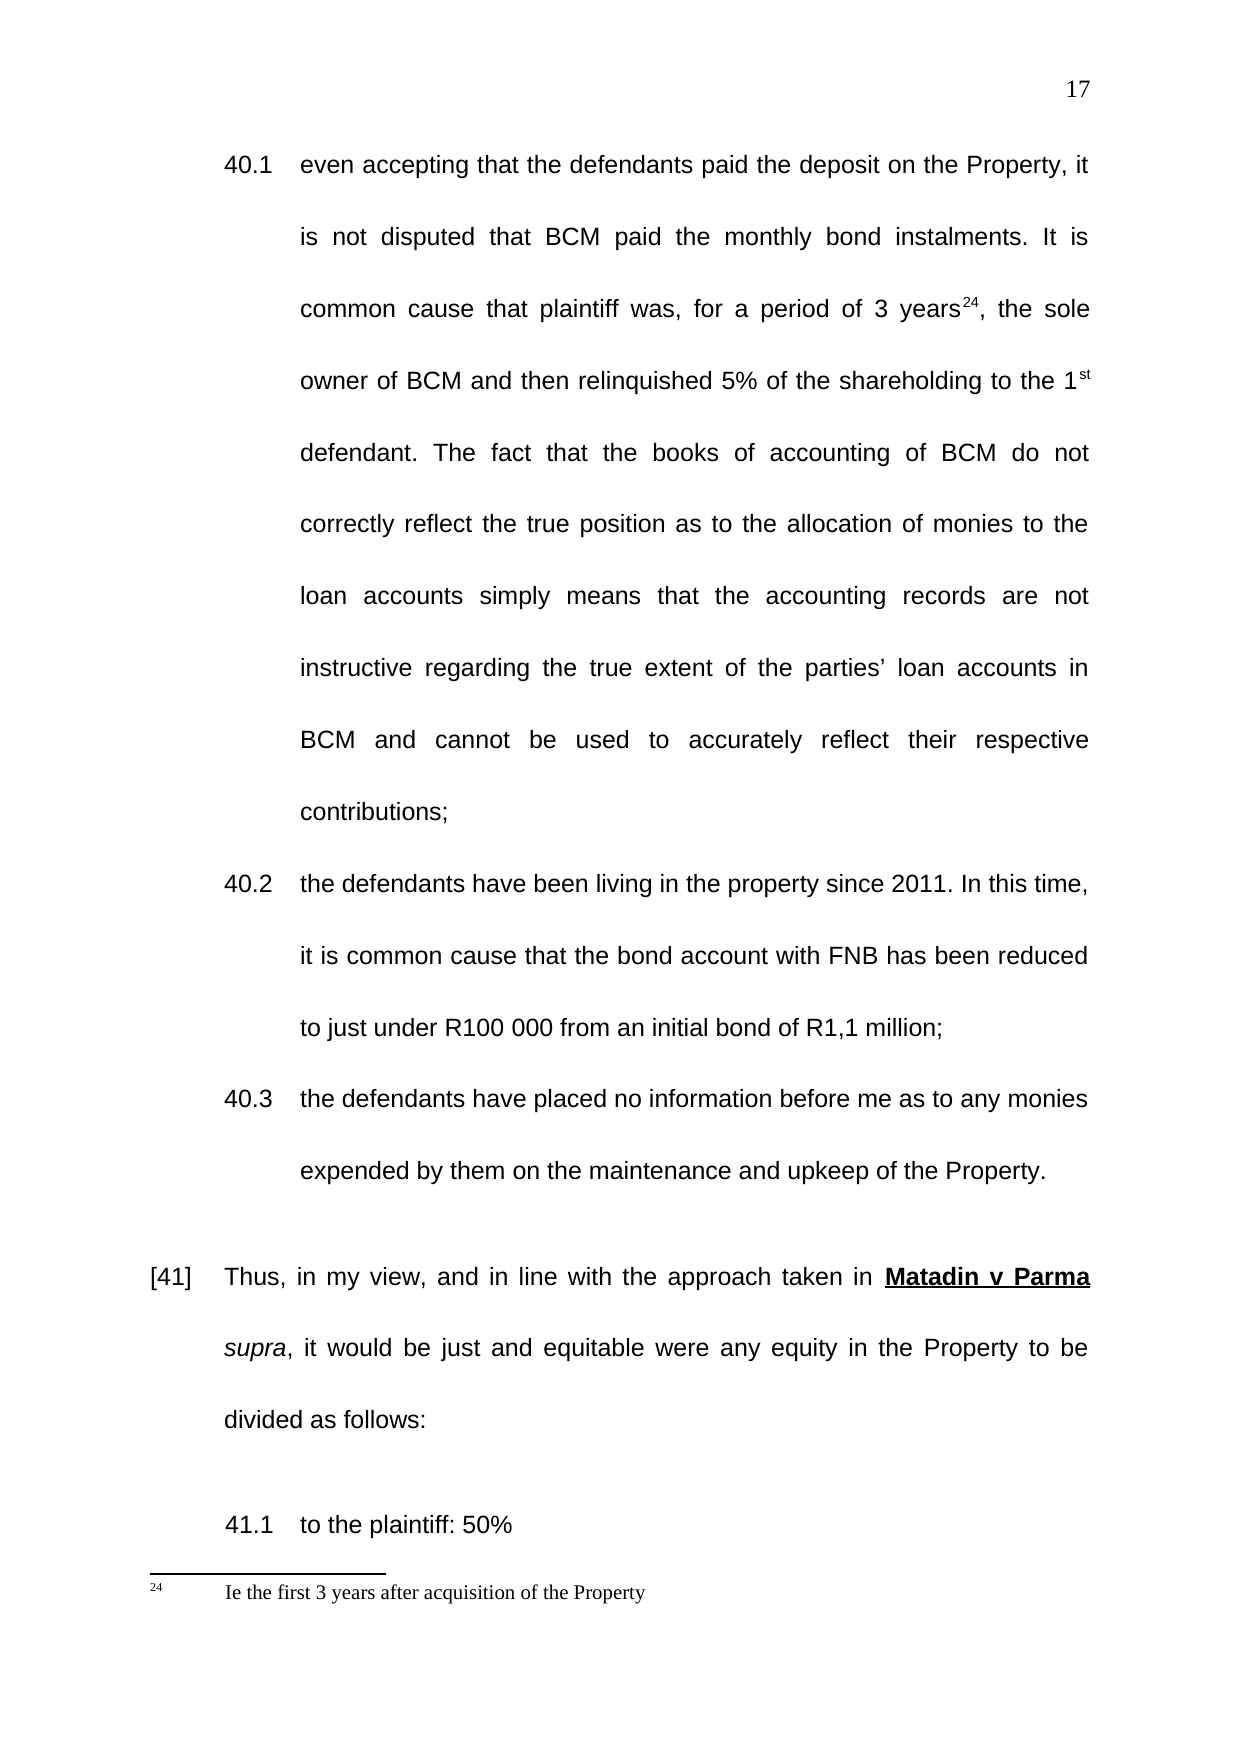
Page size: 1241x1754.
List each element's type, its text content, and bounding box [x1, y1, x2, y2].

list 40.1 even accepting that the defendants paid the deposit on the Property, it is not disputed that BCM paid the monthly bond instalments. It is common cause that plaintiff was, for a period of 3 years, the sole owner of BCM and then relinquished 5% of the shareholding to the 1st defendant. The fact that the books of accounting of BCM do not correctly reflect the true position as to the allocation of monies to the loan accounts simply means that the accounting records are not instructive regarding the true extent of the parties’ loan accounts in BCM and cannot be used to accurately reflect their respective contributions; [224, 150, 1090, 826]
list 40.3 the defendants have placed no information before me as to any monies expended by them on the maintenance and upkeep of the Property. [224, 1084, 1090, 1185]
text 41.1 to the plaintiff: 50% [150, 1510, 1090, 1539]
text [41] Thus, in my view, and in line with the approach taken in Matadin v Parma supra, it would be just and equitable were any equity in the Property to be divided as follows: [150, 1261, 1090, 1434]
list 40.2 the defendants have been living in the property since 2011. In this time, it is common cause that the bond account with FNB has been reduced to just under R100 000 from an initial bond of R1,1 million; [224, 869, 1090, 1041]
